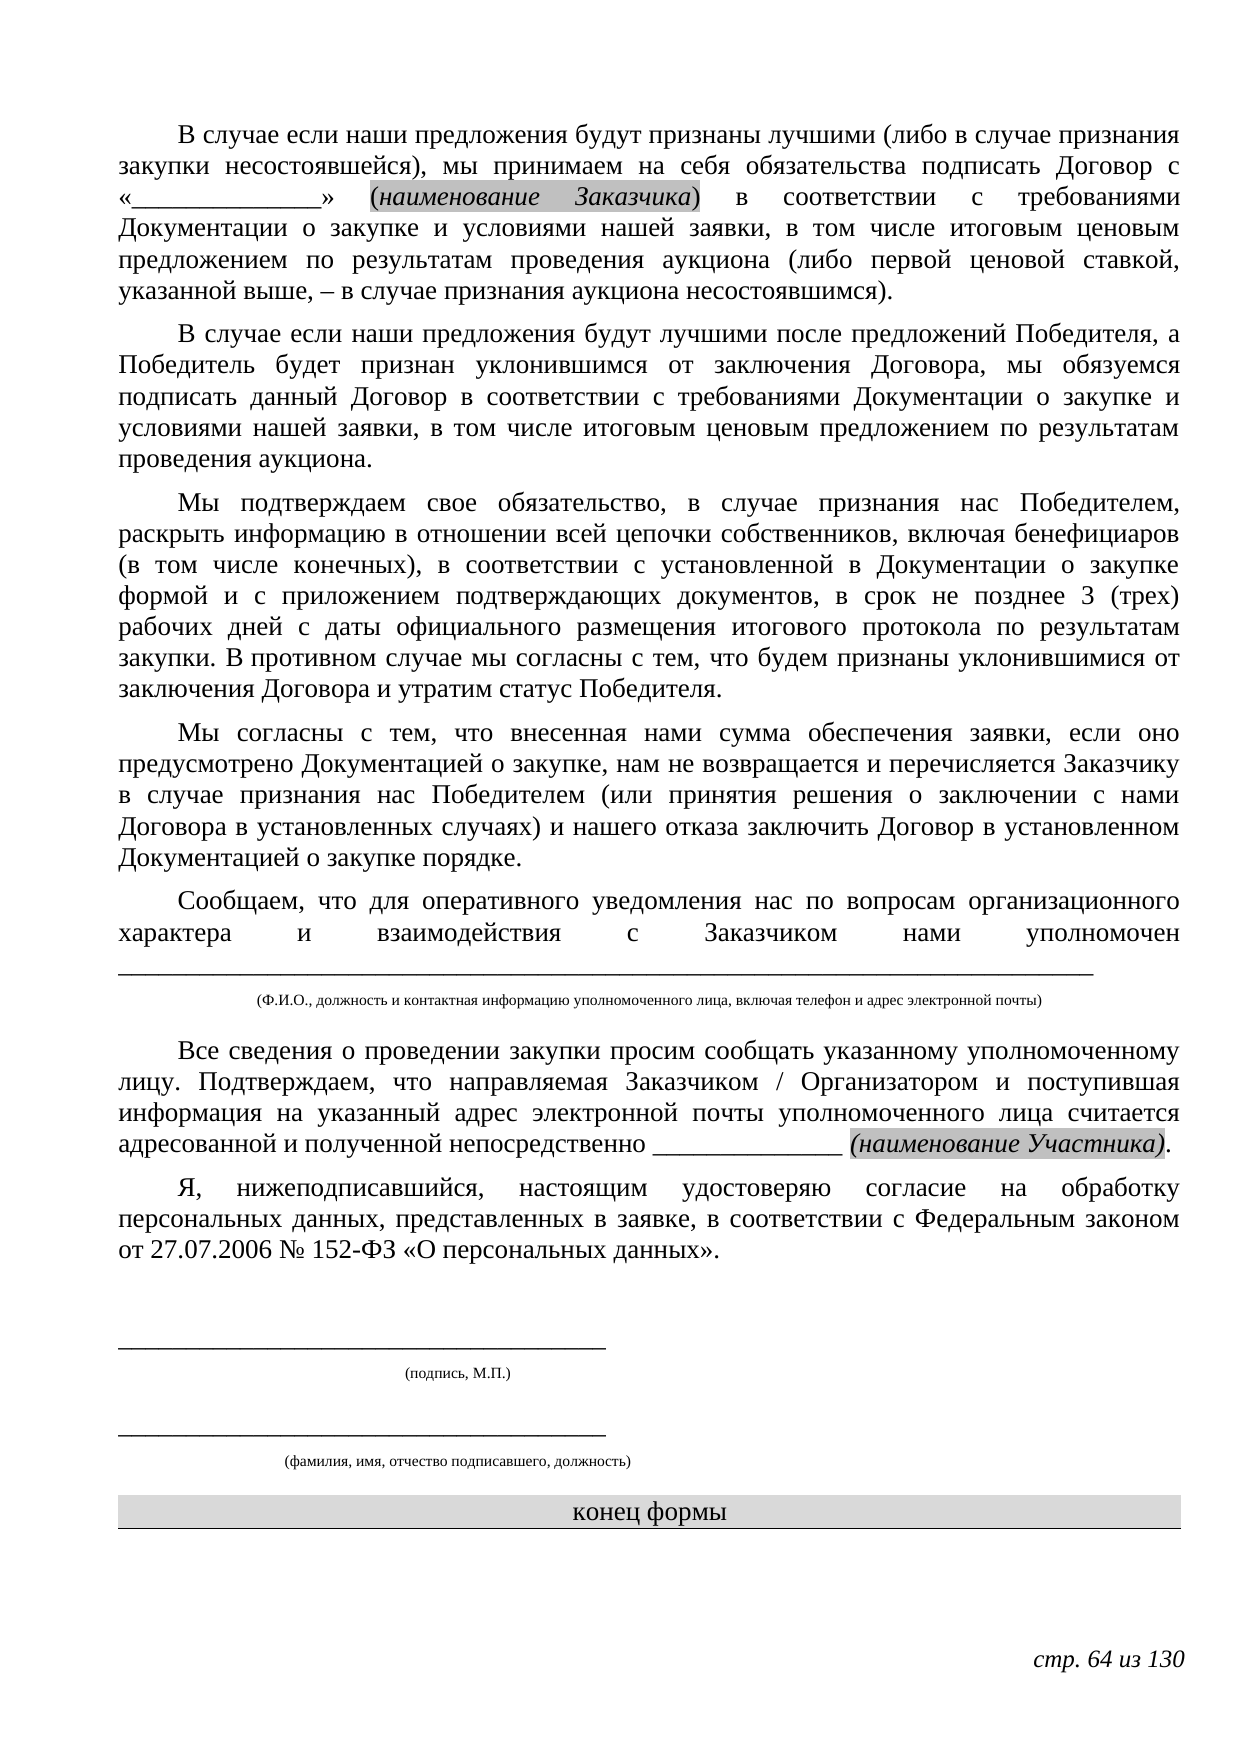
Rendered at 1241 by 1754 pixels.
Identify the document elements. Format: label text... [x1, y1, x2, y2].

text В случае если наши предложения будут лучшими после предложений Победителя, а Победитель будет признан уклонившимся от заключения Договора, мы обязуемся подписать данный Договор в соответствии с требованиями Документации о закупке и условиями нашей заявки, в том числе итоговым ценовым предложением по результатам проведения аукциона. [118, 317, 1181, 473]
text конец формы [118, 1495, 1181, 1528]
text (Ф.И.О., должность и контактная информацию уполномоченного лица, включая телефон и адрес электронной почты) [118, 990, 1181, 1022]
text (фамилия, имя, отчество подписавшего, должность) [118, 1452, 797, 1483]
text Мы подтверждаем свое обязательство, в случае признания нас Победителем, раскрыть информацию в отношении всей цепочки собственников, включая бенефициаров (в том числе конечных), в соответствии с установленной в Документации о закупке формой и с приложением подтверждающих документов, в срок не позднее 3 (трех) рабочих дней с даты официального размещения итогового протокола по результатам закупки. В противном случае мы согласны с тем, что будем признаны уклонившимися от заключения Договора и утратим статус Победителя. [118, 486, 1181, 704]
text В случае если наши предложения будут признаны лучшими (либо в случае признания закупки несостоявшейся), мы принимаем на себя обязательства подписать Договор с «______________» (наименование Заказчика) в соответствии с требованиями Документации о закупке и условиями нашей заявки, в том числе итоговым ценовым предложением по результатам проведения аукциона (либо первой ценовой ставкой, указанной выше, – в случае признания аукциона несостоявшимся). [118, 118, 1181, 305]
text (подпись, М.П.) [118, 1364, 797, 1396]
text ____________________________________ [118, 1321, 1181, 1352]
text ____________________________________ [118, 1408, 1181, 1439]
text Сообщаем, что для оперативного уведомления нас по вопросам организационного характера и взаимодействия с Заказчиком нами уполномочен ________________________________________________________________________ [118, 884, 1181, 978]
text Все сведения о проведении закупки просим сообщать указанному уполномоченному лицу. Подтверждаем, что направляемая Заказчиком / Организатором и поступившая информация на указанный адрес электронной почты уполномоченного лица считается адресованной и полученной непосредственно ______________ (наименование Участника). [118, 1034, 1181, 1159]
text Я, нижеподписавшийся, настоящим удостоверяю согласие на обработку персональных данных, представленных в заявке, в соответствии с Федеральным законом от 27.07.2006 № 152-ФЗ «О персональных данных». [118, 1171, 1181, 1264]
text Мы согласны с тем, что внесенная нами сумма обеспечения заявки, если оно предусмотрено Документацией о закупке, нам не возвращается и перечисляется Заказчику в случае признания нас Победителем (или принятия решения о заключении с нами Договора в установленных случаях) и нашего отказа заключить Договор в установленном Документацией о закупке порядке. [118, 716, 1181, 872]
